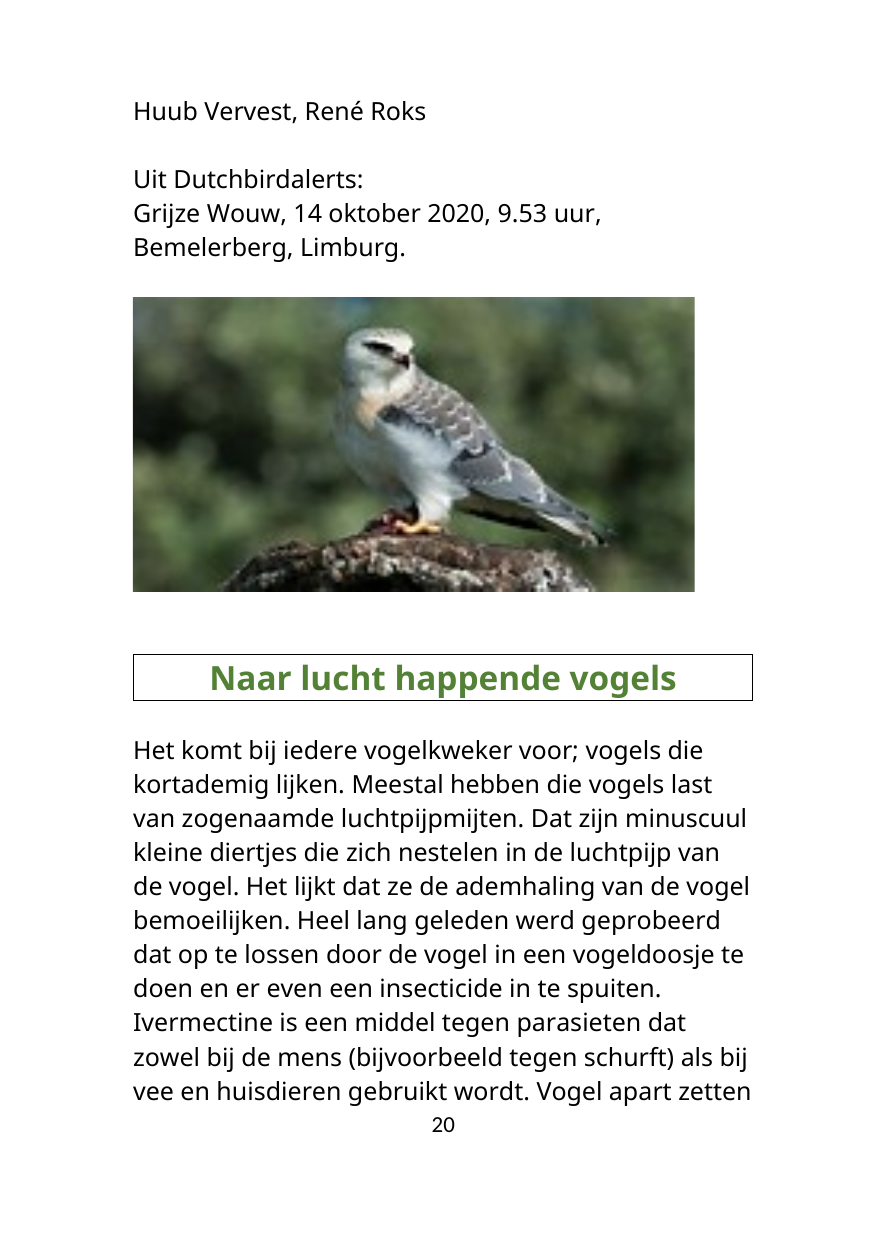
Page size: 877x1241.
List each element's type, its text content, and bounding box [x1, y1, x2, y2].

text Huub Vervest, René Roks [133, 93, 753, 127]
picture [132, 297, 695, 592]
text Grijze Wouw, 14 oktober 2020, 9.53 uur, Bemelerberg, Limburg. [133, 195, 753, 263]
text Uit Dutchbirdalerts: [133, 161, 753, 195]
table_header Naar lucht happende vogels [134, 655, 752, 700]
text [133, 733, 753, 1107]
